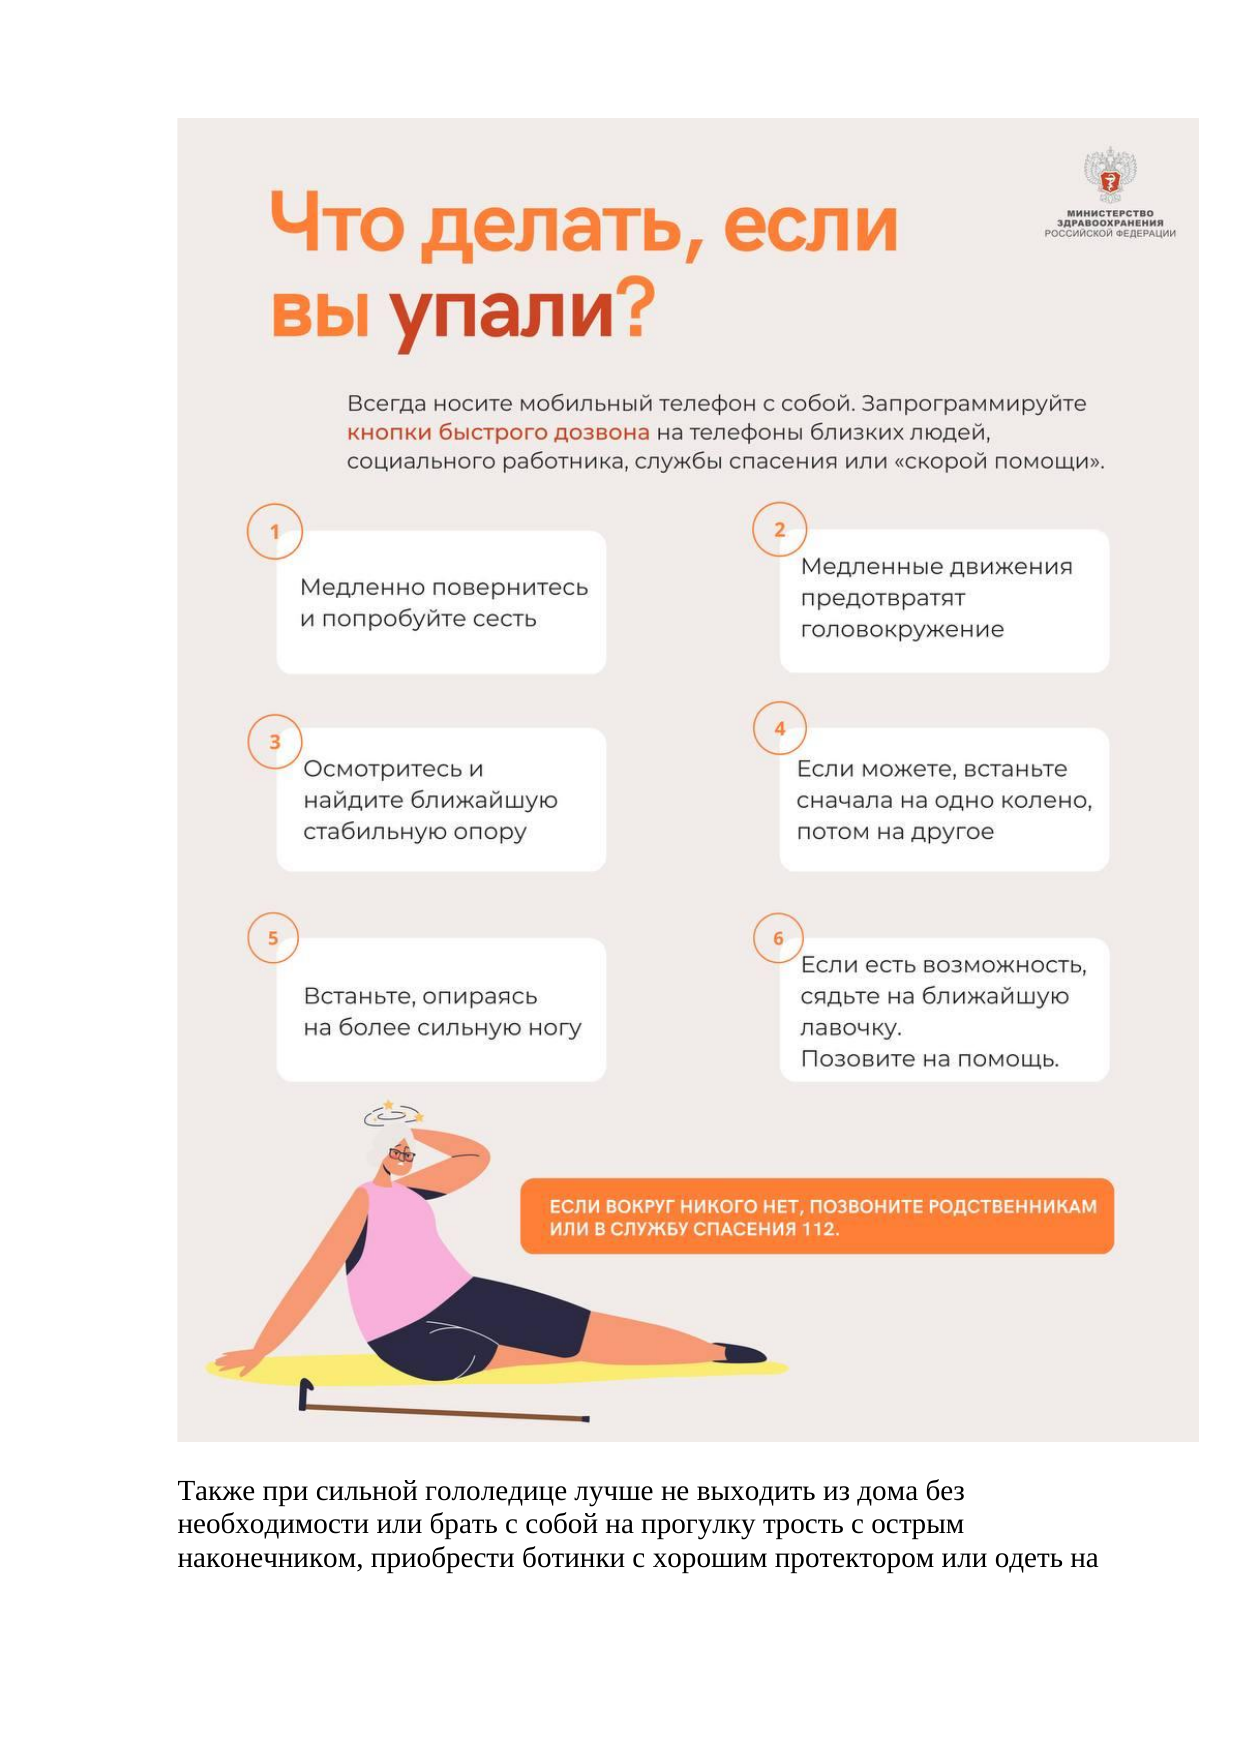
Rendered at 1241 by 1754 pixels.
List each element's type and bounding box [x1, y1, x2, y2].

picture [177, 118, 1199, 1442]
text [177, 1473, 1152, 1573]
